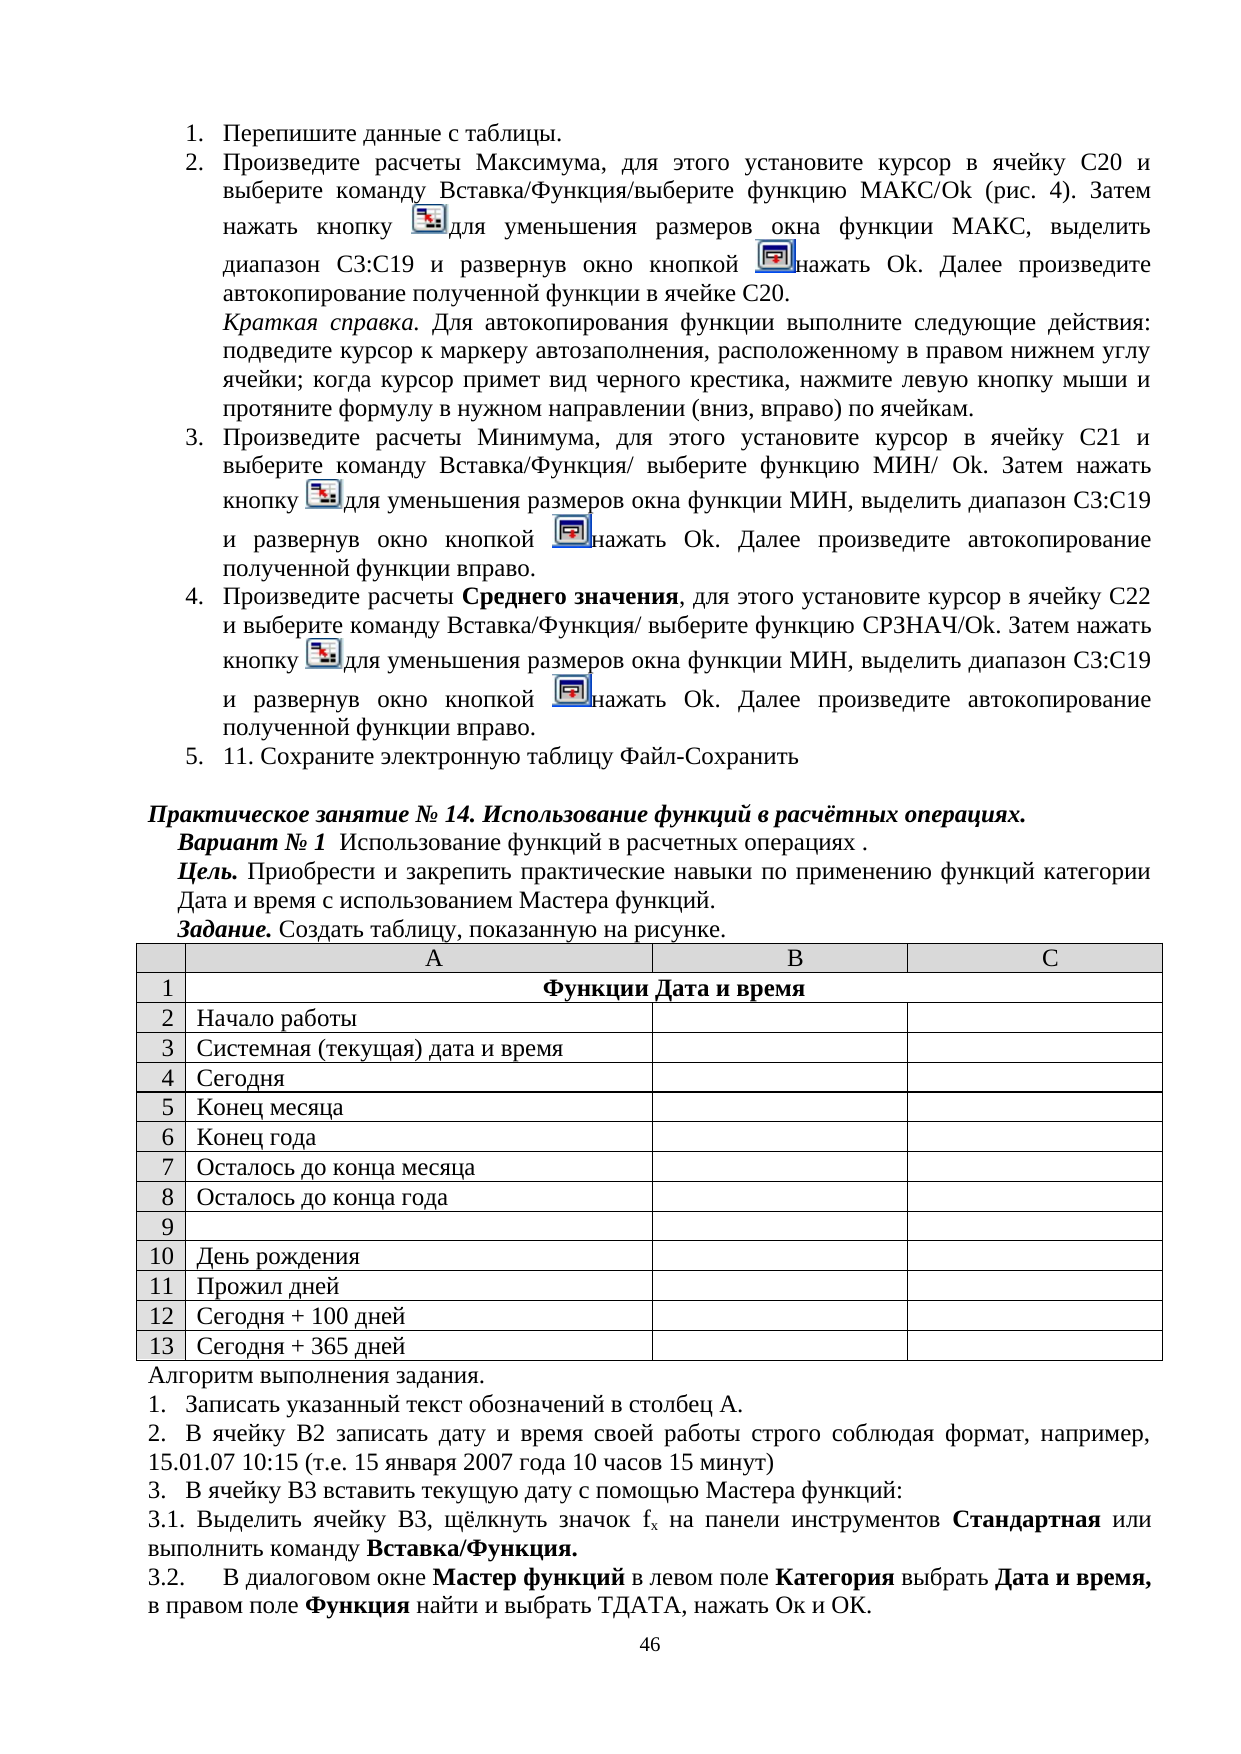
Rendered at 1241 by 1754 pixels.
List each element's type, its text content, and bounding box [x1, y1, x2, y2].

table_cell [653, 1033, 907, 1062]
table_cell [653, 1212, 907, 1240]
list Произведите расчеты Максимума, для этого установите курсор в ячейку С20 и выберите команду Вставка/Функция/выберите функцию МАКС/Ok (рис. 4). Затем нажать кнопку для уменьшения размеров окна функции МАКС, выделить диапазон С3:С19 и развернув окно кнопкой нажать Ok. Далее произведите автокопирование полученной функции в ячейке С20. [185, 147, 1152, 307]
list Произведите расчеты Минимума, для этого установите курсор в ячейку С21 и выберите команду Вставка/Функция/ выберите функцию МИН/ Ok. Затем нажать кнопку для уменьшения размеров окна функции МИН, выделить диапазон С3:С19 и развернув окно кнопкой нажать Ok. Далее произведите автокопирование полученной функции вправо. [185, 422, 1152, 581]
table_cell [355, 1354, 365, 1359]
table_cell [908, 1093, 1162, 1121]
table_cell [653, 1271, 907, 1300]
text Задание. Создать таблицу, показанную на рисунке. [177, 914, 1152, 942]
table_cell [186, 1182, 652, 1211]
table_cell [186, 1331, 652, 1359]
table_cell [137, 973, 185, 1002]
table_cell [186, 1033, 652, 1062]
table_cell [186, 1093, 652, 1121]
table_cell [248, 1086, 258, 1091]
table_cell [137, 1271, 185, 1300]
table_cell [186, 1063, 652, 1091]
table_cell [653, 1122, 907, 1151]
text Цель. Приобрести и закрепить практические навыки по применению функций категории Дата и время с использованием Мастера функций. [177, 856, 1152, 914]
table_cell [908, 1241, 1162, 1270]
list Записать указанный текст обозначений в столбец А. [148, 1389, 1152, 1418]
list 11. Сохраните электронную таблицу Файл-Сохранить [185, 741, 1152, 770]
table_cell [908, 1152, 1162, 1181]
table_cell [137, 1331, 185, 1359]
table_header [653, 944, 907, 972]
list Перепишите данные с таблицы. [185, 118, 1152, 147]
list В ячейку В2 записать дату и время своей работы строго соблюдая формат, например, 15.01.07 10:15 (т.е. 15 января 2007 года 10 часов 15 минут) [148, 1418, 1152, 1476]
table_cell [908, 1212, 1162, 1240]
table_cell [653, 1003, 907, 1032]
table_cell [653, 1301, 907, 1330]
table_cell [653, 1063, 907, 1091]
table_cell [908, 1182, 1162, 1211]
picture [411, 204, 449, 234]
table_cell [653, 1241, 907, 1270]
text Практическое занятие № 14. Использование функций в расчётных операциях. [148, 799, 1152, 827]
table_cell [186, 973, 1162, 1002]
picture [305, 479, 344, 509]
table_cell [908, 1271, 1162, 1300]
picture [552, 514, 592, 548]
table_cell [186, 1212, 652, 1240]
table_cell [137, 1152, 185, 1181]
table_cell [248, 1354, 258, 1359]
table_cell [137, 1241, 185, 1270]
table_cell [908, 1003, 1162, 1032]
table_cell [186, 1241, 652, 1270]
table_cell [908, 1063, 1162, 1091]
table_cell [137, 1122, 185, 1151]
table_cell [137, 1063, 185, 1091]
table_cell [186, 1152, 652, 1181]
text Алгоритм выполнения задания. [148, 1361, 1152, 1389]
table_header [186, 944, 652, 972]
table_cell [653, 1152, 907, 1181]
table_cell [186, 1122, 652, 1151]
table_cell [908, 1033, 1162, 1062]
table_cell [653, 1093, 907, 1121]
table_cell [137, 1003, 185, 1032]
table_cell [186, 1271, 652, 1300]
picture [305, 638, 344, 669]
text Вариант № 1 Использование функций в расчетных операциях . [177, 827, 1152, 856]
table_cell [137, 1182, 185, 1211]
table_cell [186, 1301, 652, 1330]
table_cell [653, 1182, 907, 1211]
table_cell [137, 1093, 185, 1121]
picture [755, 239, 796, 273]
picture [552, 674, 592, 707]
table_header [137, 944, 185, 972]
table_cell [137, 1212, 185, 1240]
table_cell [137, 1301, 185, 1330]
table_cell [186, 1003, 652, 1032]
list В диалоговом окне Мастер функций в левом поле Категория выбрать Дата и время, в правом поле Функция найти и выбрать ТДАТА, нажать Ок и ОК. [148, 1562, 1152, 1619]
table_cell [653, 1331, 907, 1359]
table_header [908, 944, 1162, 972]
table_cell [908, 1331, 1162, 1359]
list Произведите расчеты Среднего значения, для этого установите курсор в ячейку С22 и выберите команду Вставка/Функция/ выберите функцию Срзнач/Ok. Затем нажать кнопку для уменьшения размеров окна функции МИН, выделить диапазон С3:С19 и развернув окно кнопкой нажать Ok. Далее произведите автокопирование полученной функции вправо. [185, 581, 1152, 741]
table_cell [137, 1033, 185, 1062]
text 3.1. Выделить ячейку В3, щёлкнуть значок fx на панели инструментов Стандартная или выполнить команду Вставка/Функция. [148, 1504, 1152, 1562]
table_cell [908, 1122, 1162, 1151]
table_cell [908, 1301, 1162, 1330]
list В ячейку В3 вставить текущую дату с помощью Мастера функций: [148, 1476, 1152, 1504]
text Краткая справка. Для автокопирования функции выполните следующие действия: подведите курсор к маркеру автозаполнения, расположенному в правом нижнем углу ячейки; когда курсор примет вид черного крестика, нажмите левую кнопку мыши и протяните формулу в нужном направлении (вниз, вправо) по ячейкам. [223, 307, 1152, 422]
